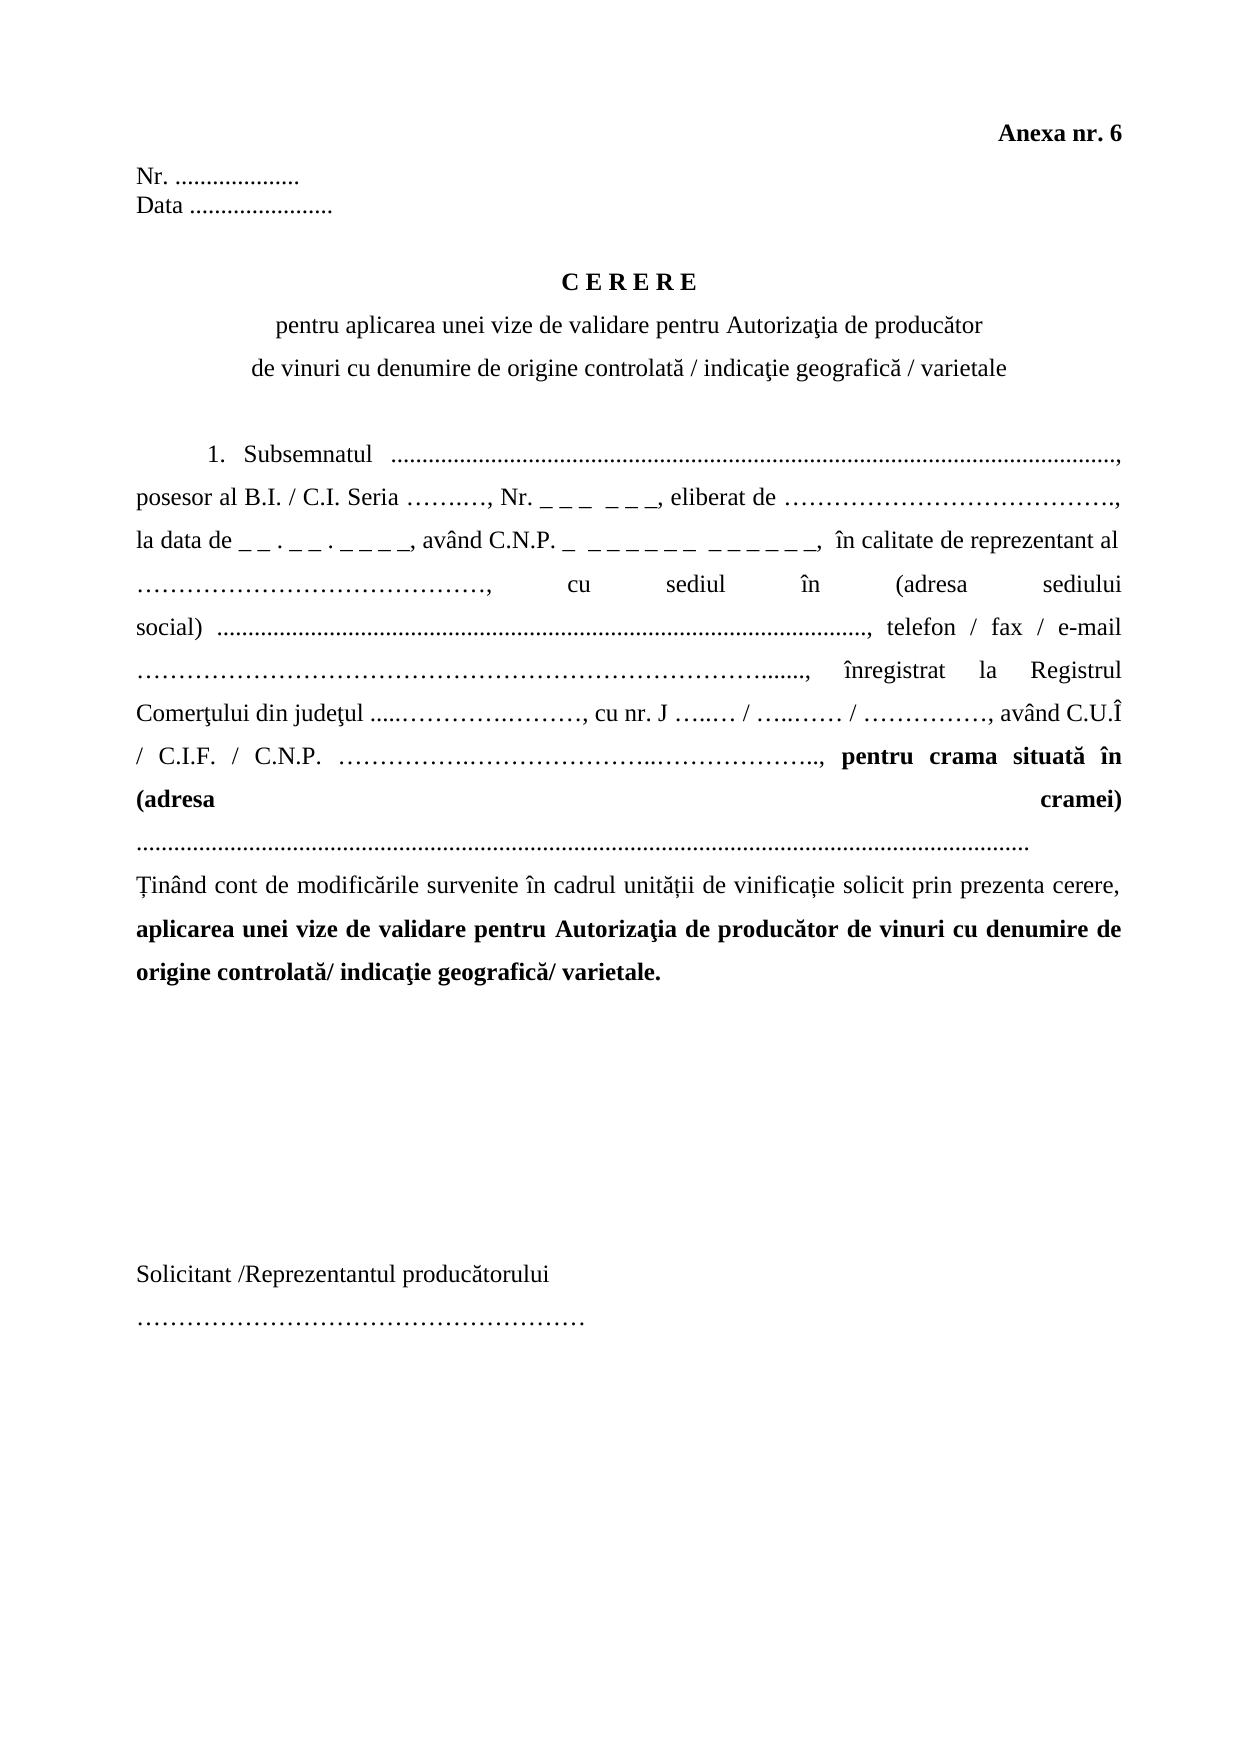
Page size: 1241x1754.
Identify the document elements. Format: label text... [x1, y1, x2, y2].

text Data ....................... [136, 190, 1122, 219]
text 1. Subsemnatul ...................................................................................................................., posesor al B.I. / C.I. Seria …….…, Nr. _ _ _ _ _ _, eliberat de …………………………………., la data de _ _ . _ _ . _ _ _ _, având C.N.P. _ _ _ _ _ _ _ _ _ _ _ _ _, în calitate de reprezentant al ……………………………………, cu sediul în (adresa sediului social) ........................................................................................................, telefon / fax / e-mail …………………………………………………………………......., înregistrat la Registrul Comerţului din judeţul .....………….………, cu nr. J …..… / …..…… / ……………, având C.U.Î / C.I.F. / C.N.P. …………….…………………..……………….., pentru crama situată în (adresa cramei) ............................................................................................................................................... [136, 439, 1122, 856]
text Nr. .................... [136, 161, 1122, 190]
text pentru aplicarea unei vize de validare pentru Autorizaţia de producător [136, 310, 1122, 339]
text Ținând cont de modificările survenite în cadrul unității de vinificație solicit prin prezenta cerere, aplicarea unei vize de validare pentru Autorizaţia de producător de vinuri cu denumire de origine controlată/ indicaţie geografică/ varietale. [136, 871, 1122, 986]
text ……………………………………………… [136, 1302, 1122, 1331]
text Solicitant /Reprezentantul producătorului [136, 1259, 1122, 1287]
text C E R E R E [136, 267, 1122, 296]
text de vinuri cu denumire de origine controlată / indicaţie geografică / varietale [136, 353, 1122, 382]
text Anexa nr. 6 [736, 118, 1122, 147]
